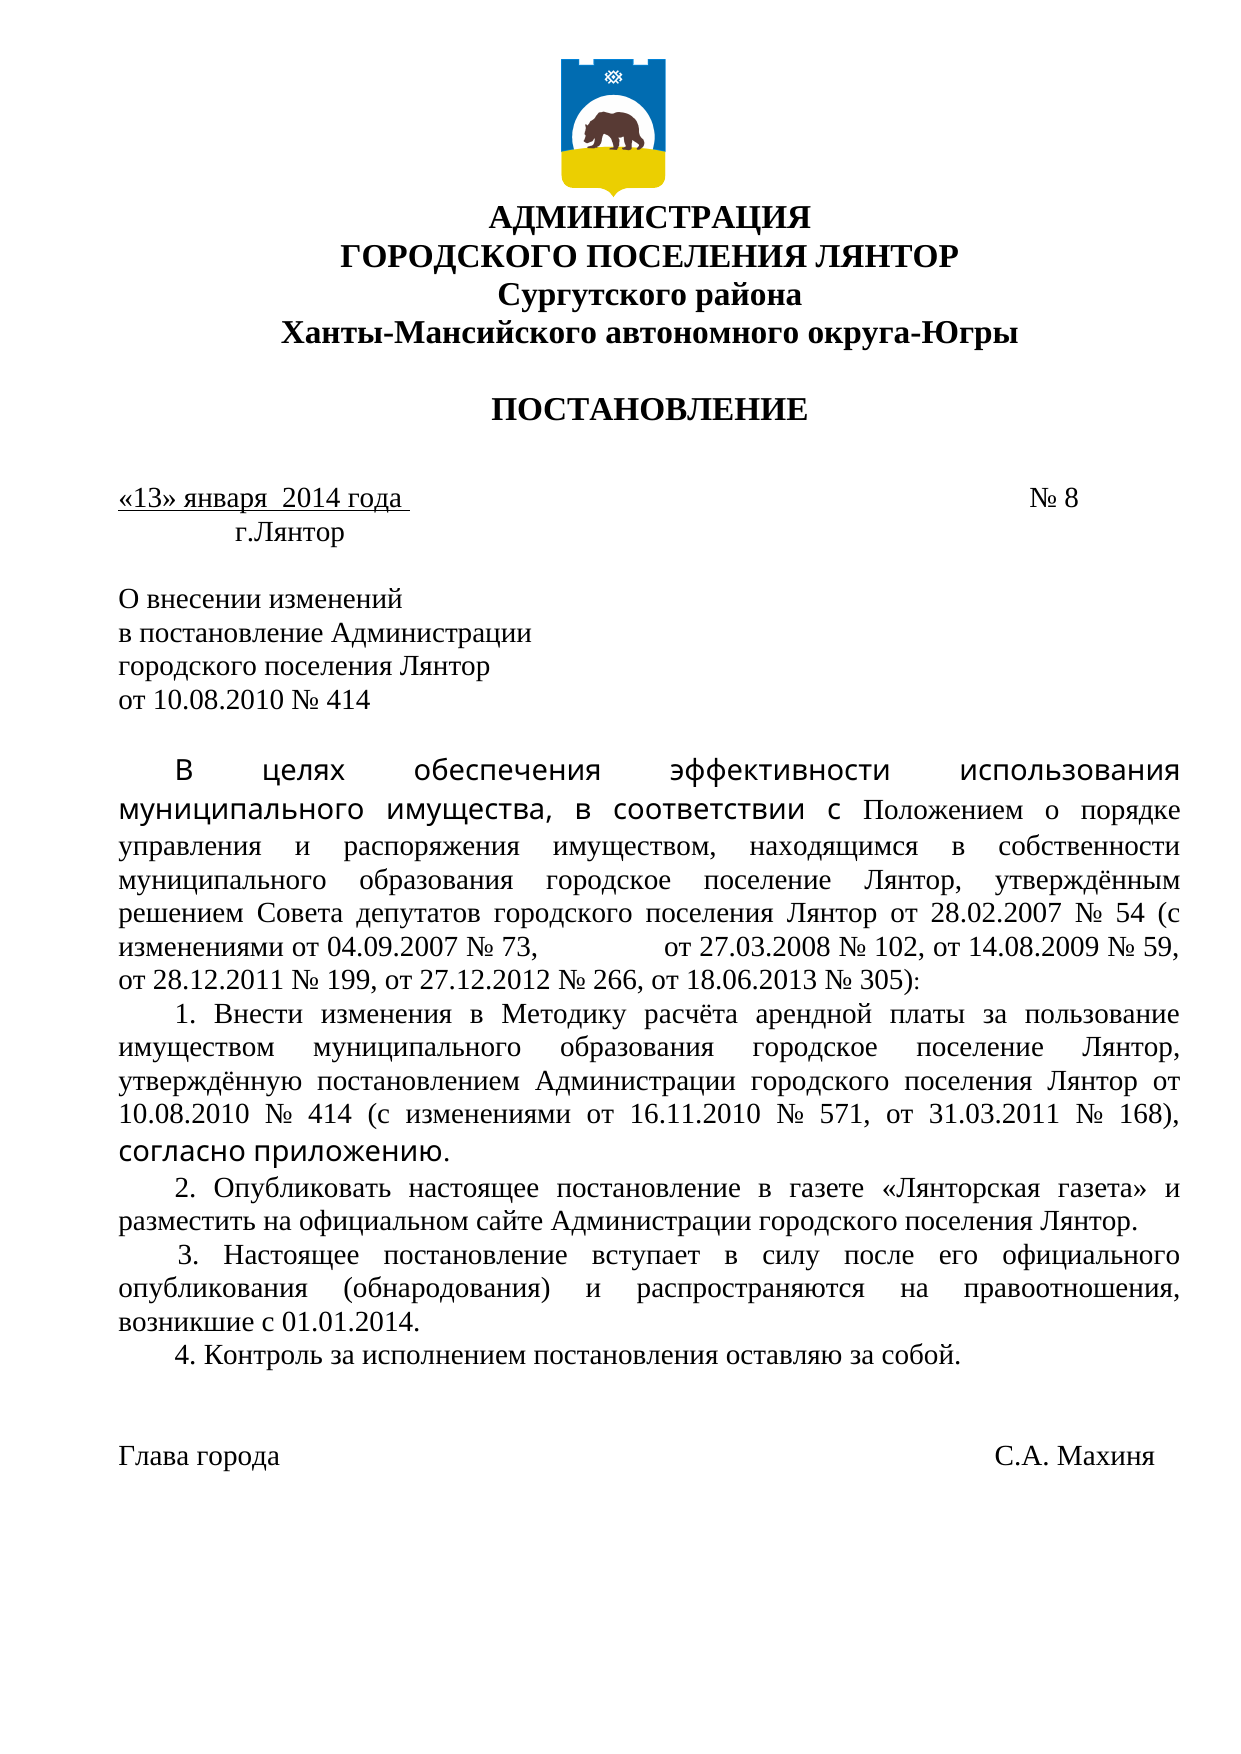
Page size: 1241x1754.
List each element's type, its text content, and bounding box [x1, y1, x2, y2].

text АДМИНИСТРАЦИЯ [118, 198, 1181, 236]
text ПОСТАНОВЛЕНИЕ [118, 389, 1181, 428]
text 2. Опубликовать настоящее постановление в газете «Лянторская газета» и разместить на официальном сайте Администрации городского поселения Лянтор. [118, 1170, 1181, 1237]
text О внесении изменений [118, 581, 1181, 615]
text «13» января 2014 года № 8 [118, 481, 1181, 514]
text городского поселения Лянтор [118, 648, 1181, 682]
text ГОРОДСКОГО ПОСЕЛЕНИЯ ЛЯНТОР [118, 236, 1181, 274]
text 3. Настоящее постановление вступает в силу после его официального опубликования (обнародования) и распространяются на правоотношения, возникшие с 01.01.2014. [118, 1237, 1181, 1337]
text от 10.08.2010 № 414 [118, 682, 1181, 715]
text в постановление Администрации [118, 615, 1181, 648]
text 4. Контроль за исполнением постановления оставляю за собой. [118, 1337, 1181, 1371]
text Сургутского района [118, 274, 1181, 313]
text 1. Внести изменения в Методику расчёта арендной платы за пользование имуществом муниципального образования городское поселение Лянтор, утверждённую постановлением Администрации городского поселения Лянтор от 10.08.2010 № 414 (с изменениями от 16.11.2010 № 571, от 31.03.2011 № 168), согласно приложению. [118, 996, 1181, 1170]
text Ханты-Мансийского автономного округа-Югры [118, 313, 1181, 351]
text г.Лянтор [118, 514, 1181, 548]
text Глава города С.А. Махиня [118, 1438, 1181, 1472]
text В целях обеспечения эффективности использования муниципального имущества, в соответствии с Положением о порядке управления и распоряжения имуществом, находящимся в собственности муниципального образования городское поселение Лянтор, утверждённым решением Совета депутатов городского поселения Лянтор от 28.02.2007 № 54 (с изменениями от 04.09.2007 № 73, от 27.03.2008 № 102, от 14.08.2009 № 59, от 28.12.2011 № 199, от 27.12.2012 № 266, от 18.06.2013 № 305): [118, 749, 1181, 996]
